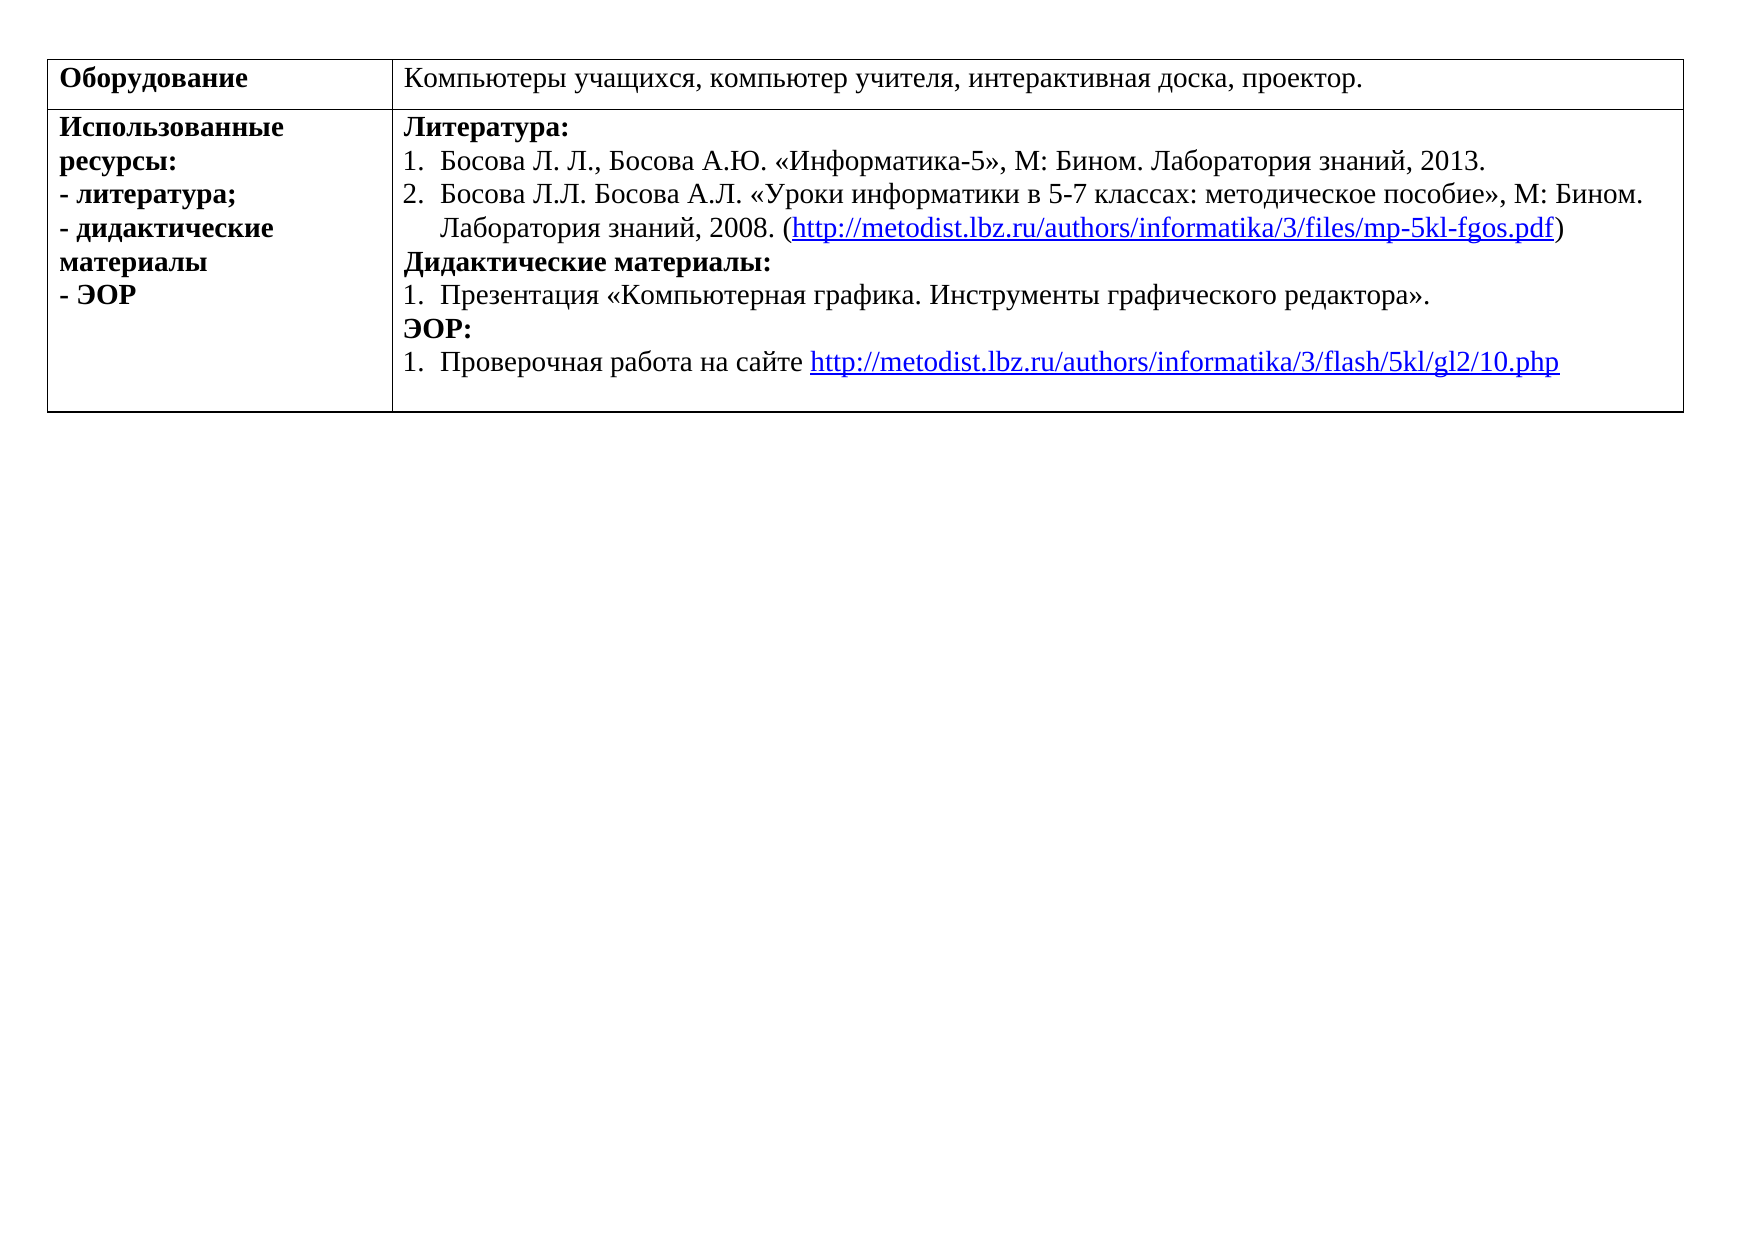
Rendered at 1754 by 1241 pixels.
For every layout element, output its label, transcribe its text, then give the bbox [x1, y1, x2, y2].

table_cell Оборудование [48, 60, 392, 108]
table_cell Использованные ресурсы: - литература; - дидактические материалы - ЭОР [48, 110, 392, 411]
table_cell Компьютеры учащихся, компьютер учителя, интерактивная доска, проектор. [393, 60, 1683, 108]
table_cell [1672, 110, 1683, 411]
